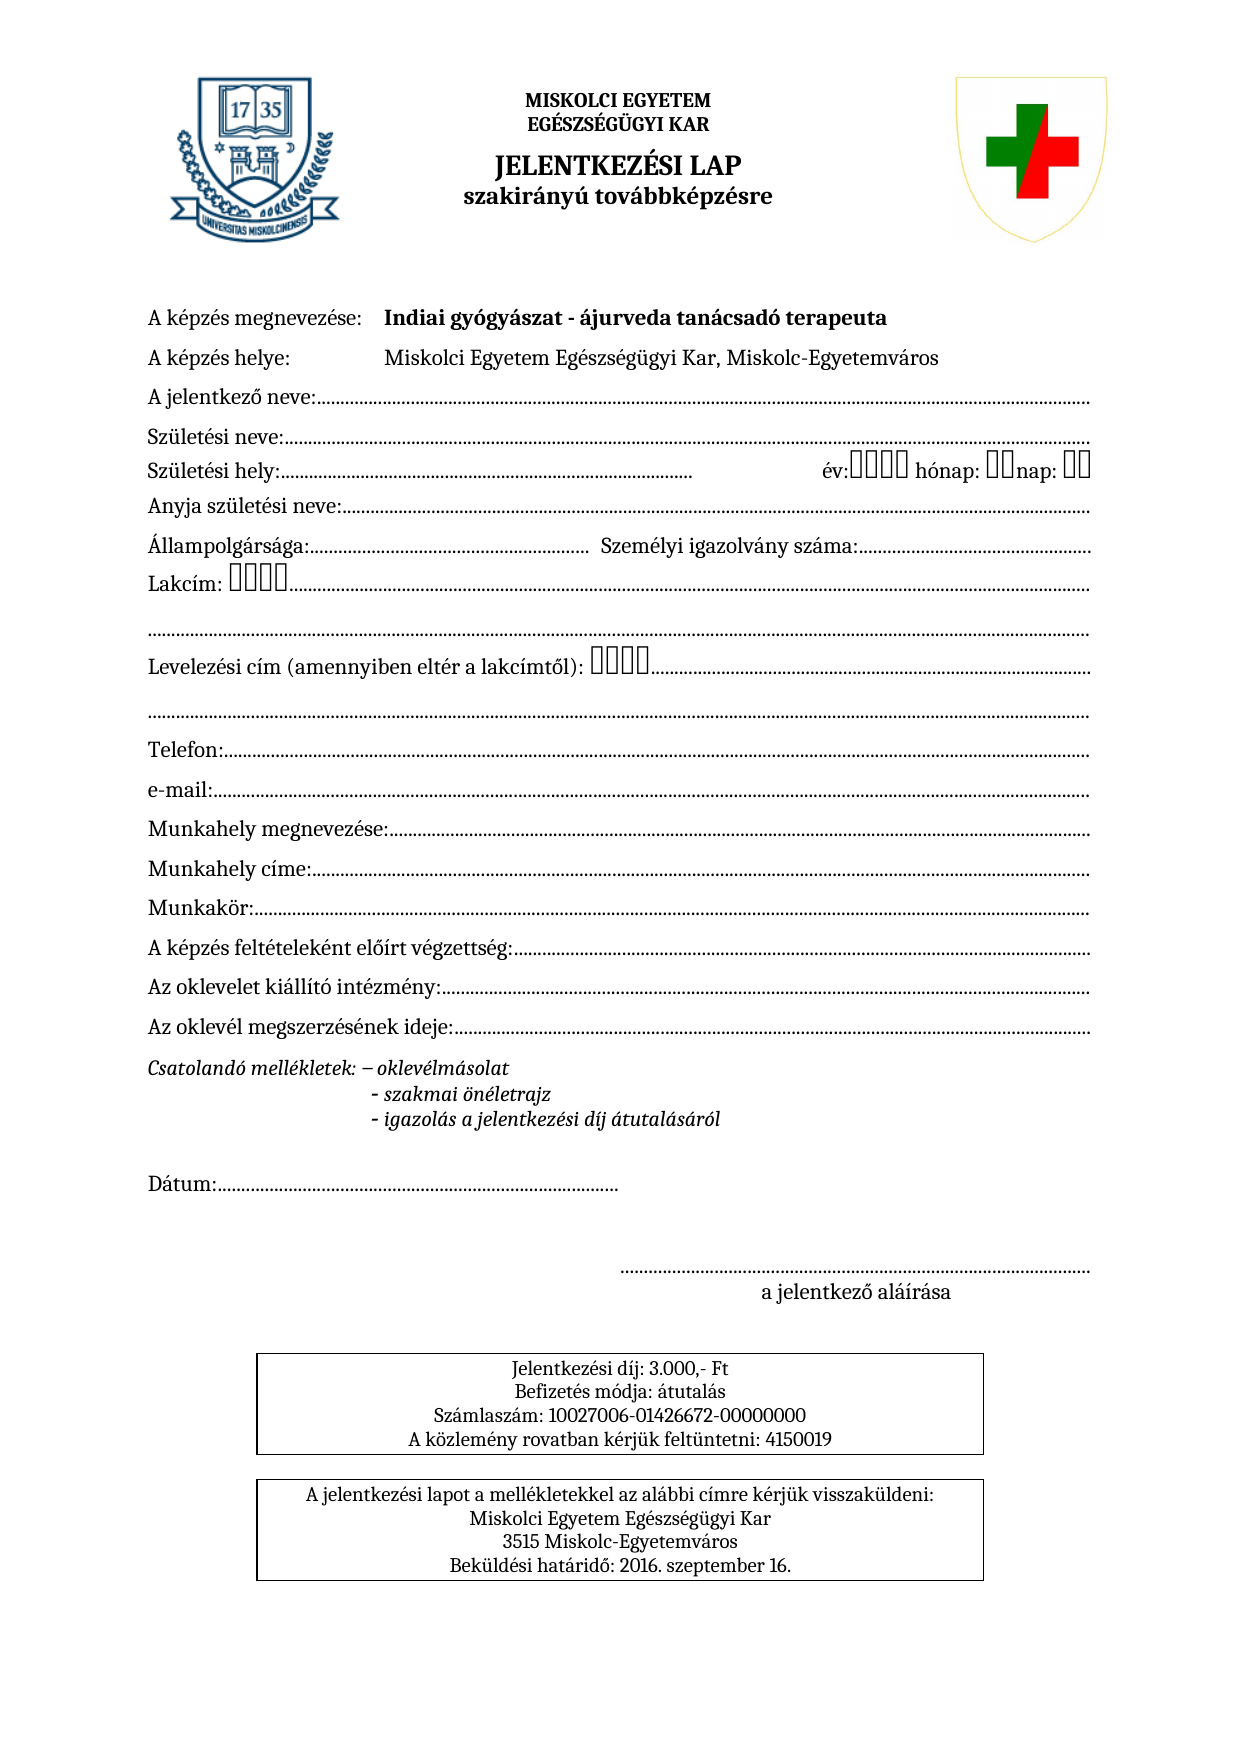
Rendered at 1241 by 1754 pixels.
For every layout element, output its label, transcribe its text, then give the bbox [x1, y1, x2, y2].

text Lakcím: [148, 563, 1092, 601]
text e-mail: [148, 777, 1092, 803]
text Születési hely: év: hónap: nap: [148, 450, 1092, 488]
picture [166, 73, 347, 245]
text Munkahely címe: [148, 856, 1092, 882]
picture [950, 73, 1114, 246]
text Anyja születési neve: [148, 493, 1092, 520]
text Befizetés módja: átutalás [258, 1377, 983, 1401]
text A jelentkezési lapot a mellékletekkel az alábbi címre kérjük visszaküldeni: [258, 1480, 983, 1503]
text Csatolandó mellékletek: – oklevélmásolat [148, 1053, 1092, 1082]
text Munkahely megnevezése: [148, 816, 1092, 842]
text Levelezési cím (amennyiben eltér a lakcímtől): [148, 645, 1092, 683]
text A jelentkező neve: [148, 384, 1092, 410]
text Munkakör: [148, 895, 1092, 921]
text Miskolci Egyetem Egészségügyi Kar [258, 1503, 983, 1527]
text A képzés megnevezése: Indiai gyógyászat - ájurveda tanácsadó terapeuta [148, 305, 1092, 331]
text Dátum: [148, 1171, 1092, 1197]
text Jelentkezési díj: 3.000,- Ft [258, 1354, 983, 1377]
text Állampolgársága: Személyi igazolvány száma: [148, 533, 1092, 559]
text A képzés feltételeként előírt végzettség: [148, 934, 1092, 961]
text Születési neve: [148, 423, 1092, 450]
text A közlemény rovatban kérjük feltüntetni: 4150019 [258, 1425, 983, 1454]
text Az oklevél megszerzésének ideje: [148, 1013, 1092, 1040]
list igazolás a jelentkezési díj átutalásáról [369, 1107, 1092, 1132]
text Telefon: [148, 737, 1092, 763]
list szakmai önéletrajz [369, 1082, 1092, 1107]
text Az oklevelet kiállító intézmény: [148, 974, 1092, 1000]
text Számlaszám: 10027006-01426672-00000000 [258, 1401, 983, 1425]
text 3515 Miskolc-Egyetemváros [258, 1527, 983, 1551]
text A képzés helye: Miskolci Egyetem Egészségügyi Kar, Miskolc-Egyetemváros [148, 344, 1092, 371]
text a jelentkező aláírása [148, 1279, 1092, 1305]
text Beküldési határidő: 2016. szeptember 16. [258, 1551, 983, 1580]
